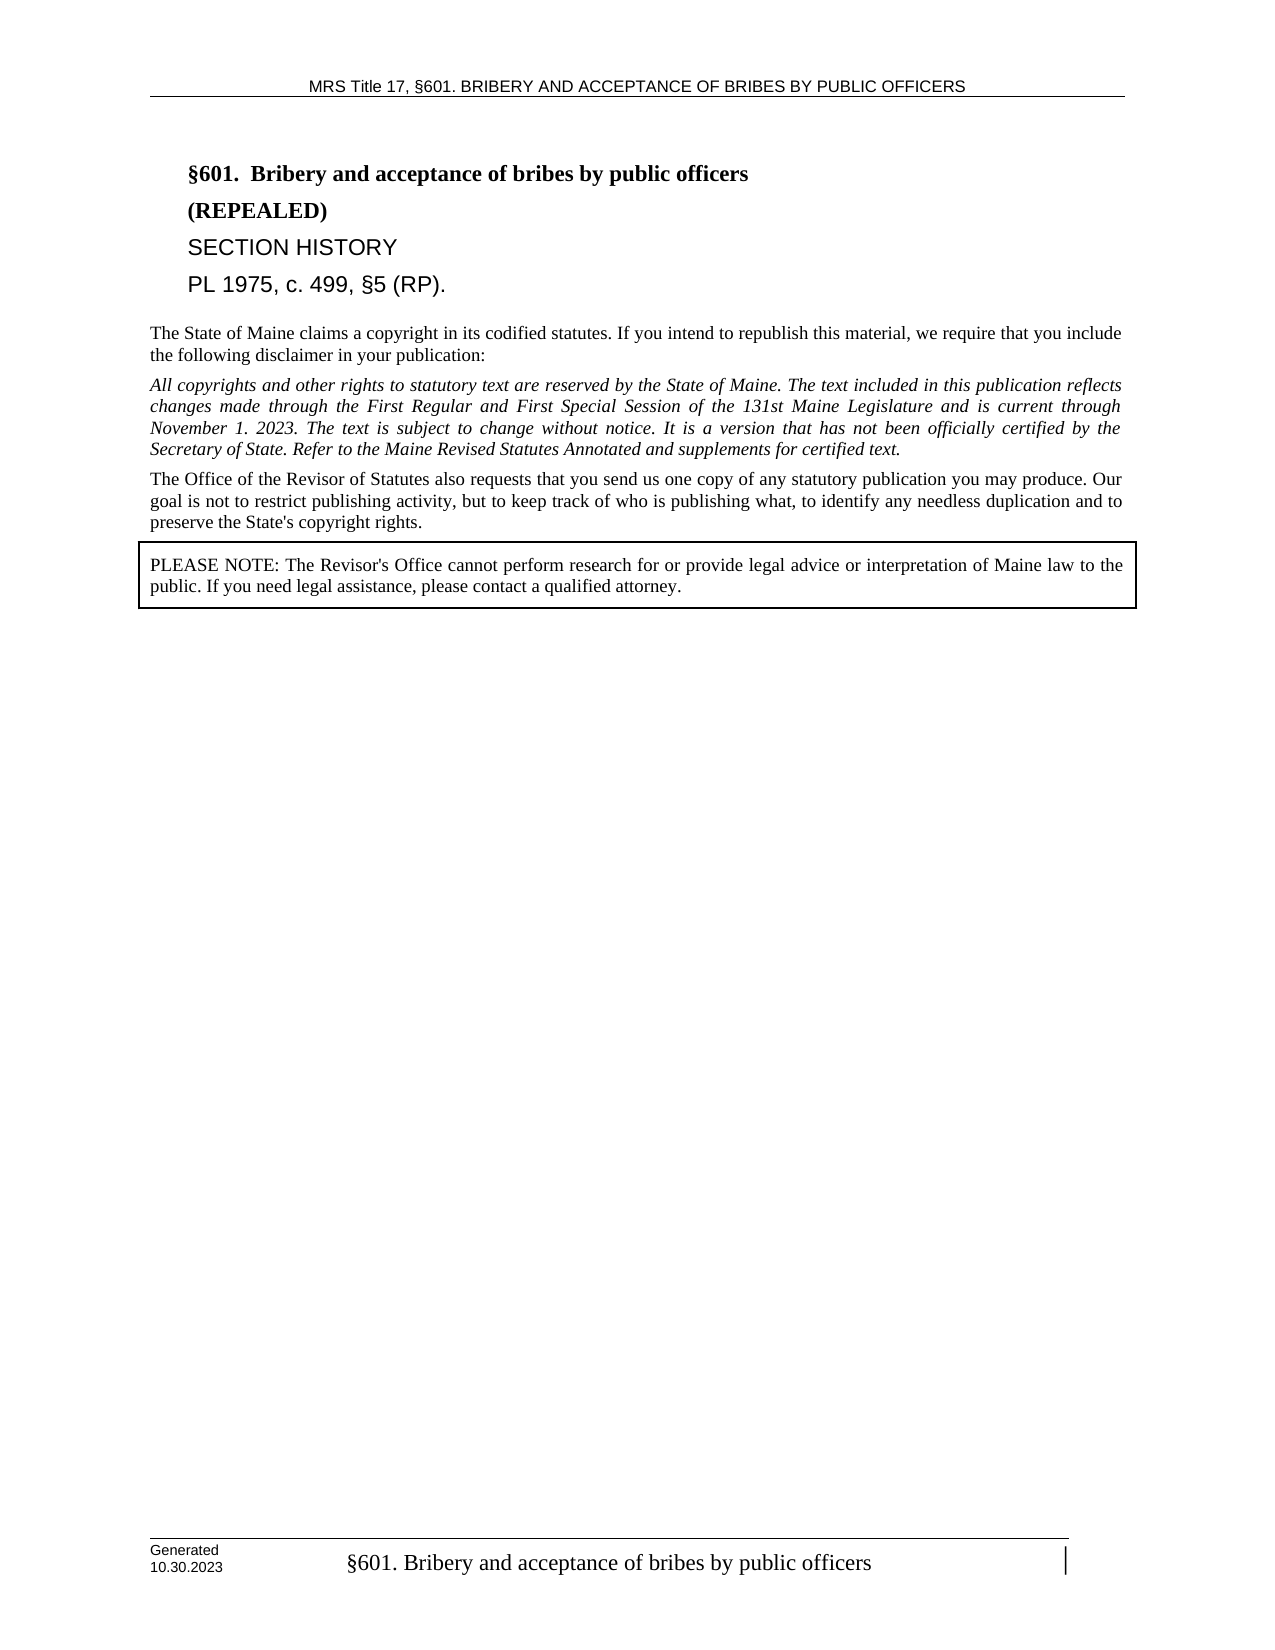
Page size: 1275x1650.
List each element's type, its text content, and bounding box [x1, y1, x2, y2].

text SECTION HISTORY [187, 234, 1125, 260]
text PLEASE NOTE: The Revisor's Office cannot perform research for or provide legal advice or interpretation of Maine law to the public. If you need legal assistance, please contact a qualified attorney. [140, 543, 1135, 607]
text All copyrights and other rights to statutory text are reserved by the State of Maine. The text included in this publication reflects changes made through the First Regular and First Special Session of the 131st Maine Legislature and is current through November 1. 2023 . The text is subject to change without notice. It is a version that has not been officially certified by the Secretary of State. Refer to the Maine Revised Statutes Annotated and supplements for certified text. [150, 373, 1125, 460]
text The Office of the Revisor of Statutes also requests that you send us one copy of any statutory publication you may produce. Our goal is not to restrict publishing activity, but to keep track of who is publishing what, to identify any needless duplication and to preserve the State's copyright rights. [150, 468, 1125, 533]
text §601. Bribery and acceptance of bribes by public officers [187, 160, 1125, 187]
text The State of Maine claims a copyright in its codified statutes. If you intend to republish this material, we require that you include the following disclaimer in your publication: [150, 322, 1125, 365]
text (REPEALED) [187, 197, 1125, 223]
text PL 1975, c. 499, §5 (RP). [187, 271, 1125, 297]
